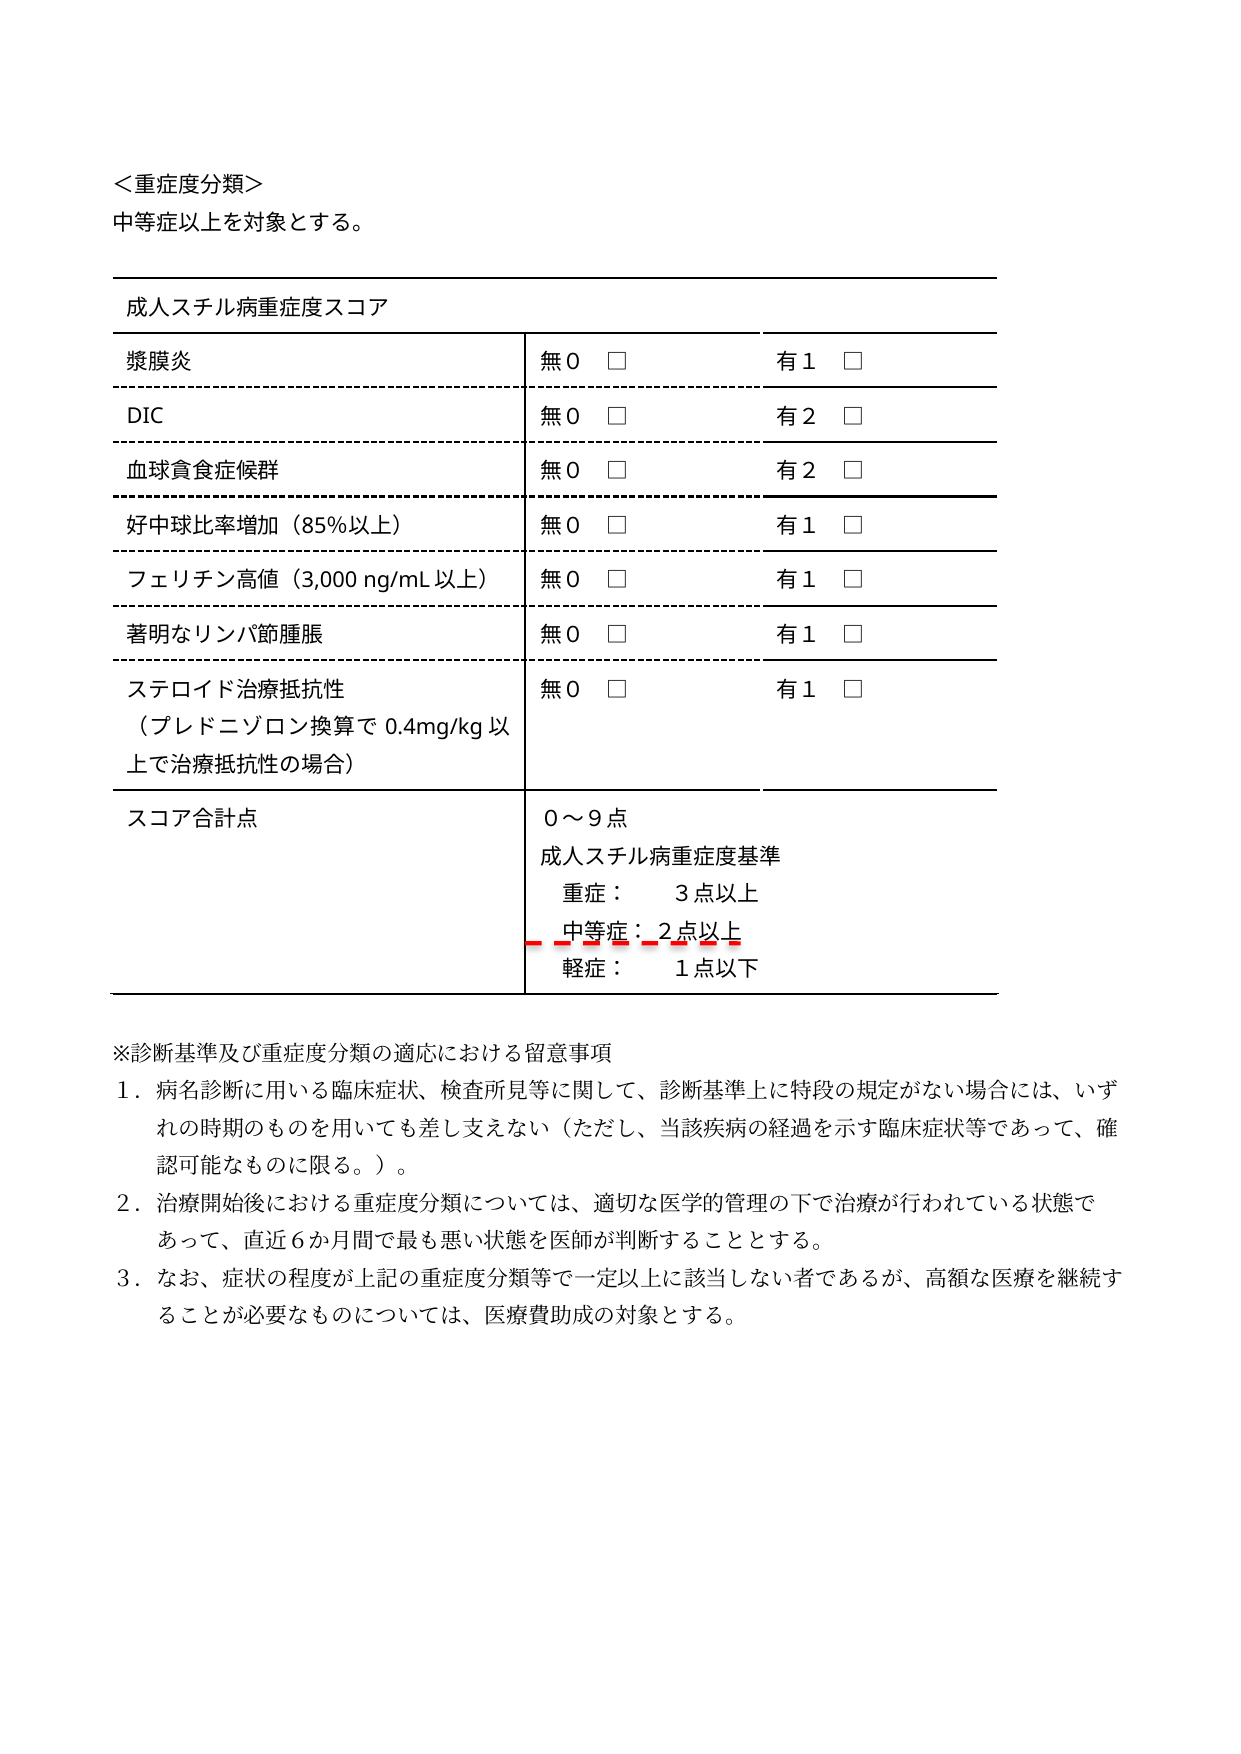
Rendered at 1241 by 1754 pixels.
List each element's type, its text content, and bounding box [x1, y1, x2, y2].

table_cell 無０ □ [526, 550, 760, 604]
table_cell 血球貪食症候群 [111, 441, 524, 495]
table_cell 好中球比率増加（85％以上） [111, 495, 524, 550]
table_cell 有１ □ [763, 498, 998, 550]
table_header 成人スチル病重症度スコア [111, 279, 998, 332]
table_cell スコア合計点 [111, 791, 524, 993]
table_cell フェリチン高値（3,000 ng/mL以上） [111, 550, 524, 604]
table_cell 無０ □ [526, 495, 760, 550]
text ＜重症度分類＞ [112, 164, 1128, 202]
table_cell ステロイド治療抵抗性 （プレドニゾロン換算で0.4mg/kg以上で治療抵抗性の場合） [111, 659, 524, 789]
text ２．治療開始後における重症度分類については、適切な医学的管理の下で治療が行われている状態であって、直近６か月間で最も悪い状態を医師が判断することとする。 [112, 1183, 1128, 1258]
table_cell 無０ □ [526, 441, 760, 495]
table_cell 無０ □ [526, 334, 760, 386]
table_cell 著明なリンパ節腫脹 [111, 605, 524, 659]
text １．病名診断に用いる臨床症状、検査所見等に関して、診断基準上に特段の規定がない場合には、いずれの時期のものを用いても差し支えない（ただし、当該疾病の経過を示す臨床症状等であって、確認可能なものに限る。）。 [112, 1070, 1128, 1183]
table_cell 有２ □ [763, 442, 998, 495]
table_cell DIC [111, 386, 524, 441]
table_cell 無０ □ [526, 605, 760, 659]
table_cell 漿膜炎 [111, 333, 524, 386]
table_cell ０～９点 成人スチル病重症度基準 重症： ３点以上 中等症： ２点以上 軽症： １点以下 [526, 791, 998, 993]
table_cell 有１ □ [763, 661, 998, 789]
table_cell 無０ □ [526, 659, 760, 789]
text ３．なお、症状の程度が上記の重症度分類等で一定以上に該当しない者であるが、高額な医療を継続することが必要なものについては、医療費助成の対象とする。 [112, 1258, 1128, 1333]
table_cell 有１ □ [763, 550, 998, 604]
table_cell 無０ □ [526, 386, 760, 441]
table_cell 有１ □ [763, 607, 998, 659]
table_cell 有１ □ [763, 333, 998, 386]
table_cell 有２ □ [763, 388, 998, 441]
text ※診断基準及び重症度分類の適応における留意事項 [112, 1033, 1128, 1070]
text 中等症以上を対象とする。 [112, 202, 1128, 239]
